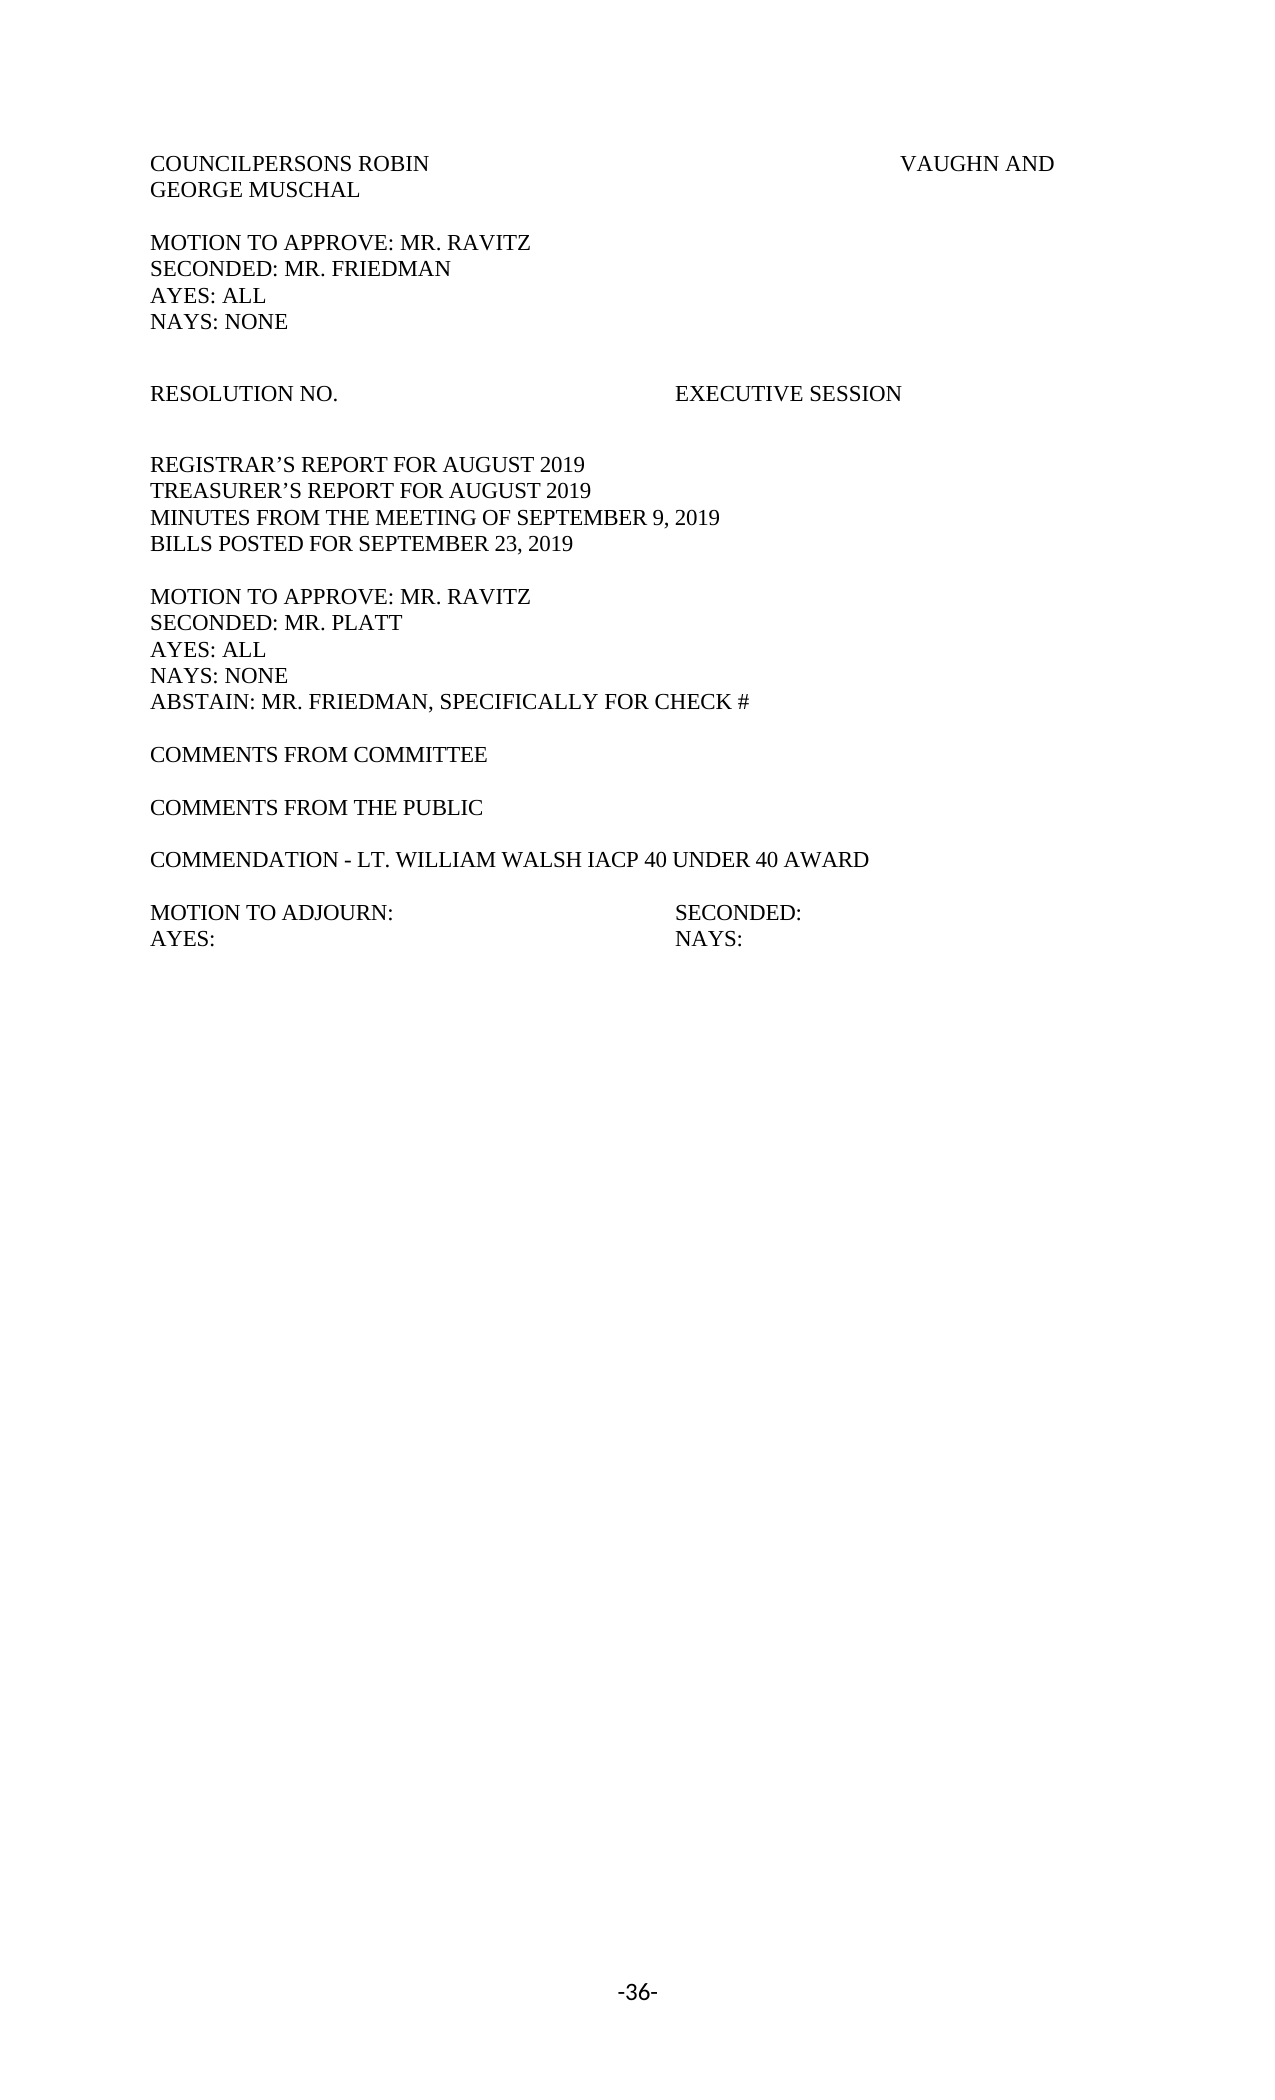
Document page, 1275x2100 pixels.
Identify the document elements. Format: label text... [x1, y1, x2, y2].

text COMMENDATION - LT. WILLIAM WALSH IACP 40 UNDER 40 AWARD [150, 846, 1125, 873]
text COMMENTS FROM THE PUBLIC [150, 794, 1125, 820]
text ABSTAIN: MR. FRIEDMAN, SPECIFICALLY FOR CHECK # [150, 688, 1125, 715]
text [150, 150, 1125, 203]
text COMMENTS FROM COMMITTEE [150, 741, 1125, 767]
text TREASURER’S REPORT FOR AUGUST 2019 [150, 477, 1125, 504]
text REGISTRAR’S REPORT FOR AUGUST 2019 [150, 451, 1125, 477]
text AYES: ALL [150, 636, 1125, 662]
text MOTION TO ADJOURN: SECONDED: [150, 899, 1125, 926]
text AYES: NAYS: [150, 926, 1125, 952]
text NAYS: NONE [150, 308, 1125, 334]
text MOTION TO APPROVE: MR. RAVITZ [150, 583, 1125, 609]
text BILLS POSTED FOR SEPTEMBER 23, 2019 [150, 530, 1125, 557]
text MOTION TO APPROVE: MR. RAVITZ [150, 229, 1125, 255]
text MINUTES FROM THE MEETING OF SEPTEMBER 9, 2019 [150, 504, 1125, 530]
text NAYS: NONE [150, 662, 1125, 688]
text SECONDED: MR. FRIEDMAN [150, 255, 1125, 282]
text RESOLUTION NO. EXECUTIVE SESSION [150, 380, 1125, 406]
text SECONDED: MR. PLATT [150, 609, 1125, 636]
text AYES: ALL [150, 282, 1125, 308]
